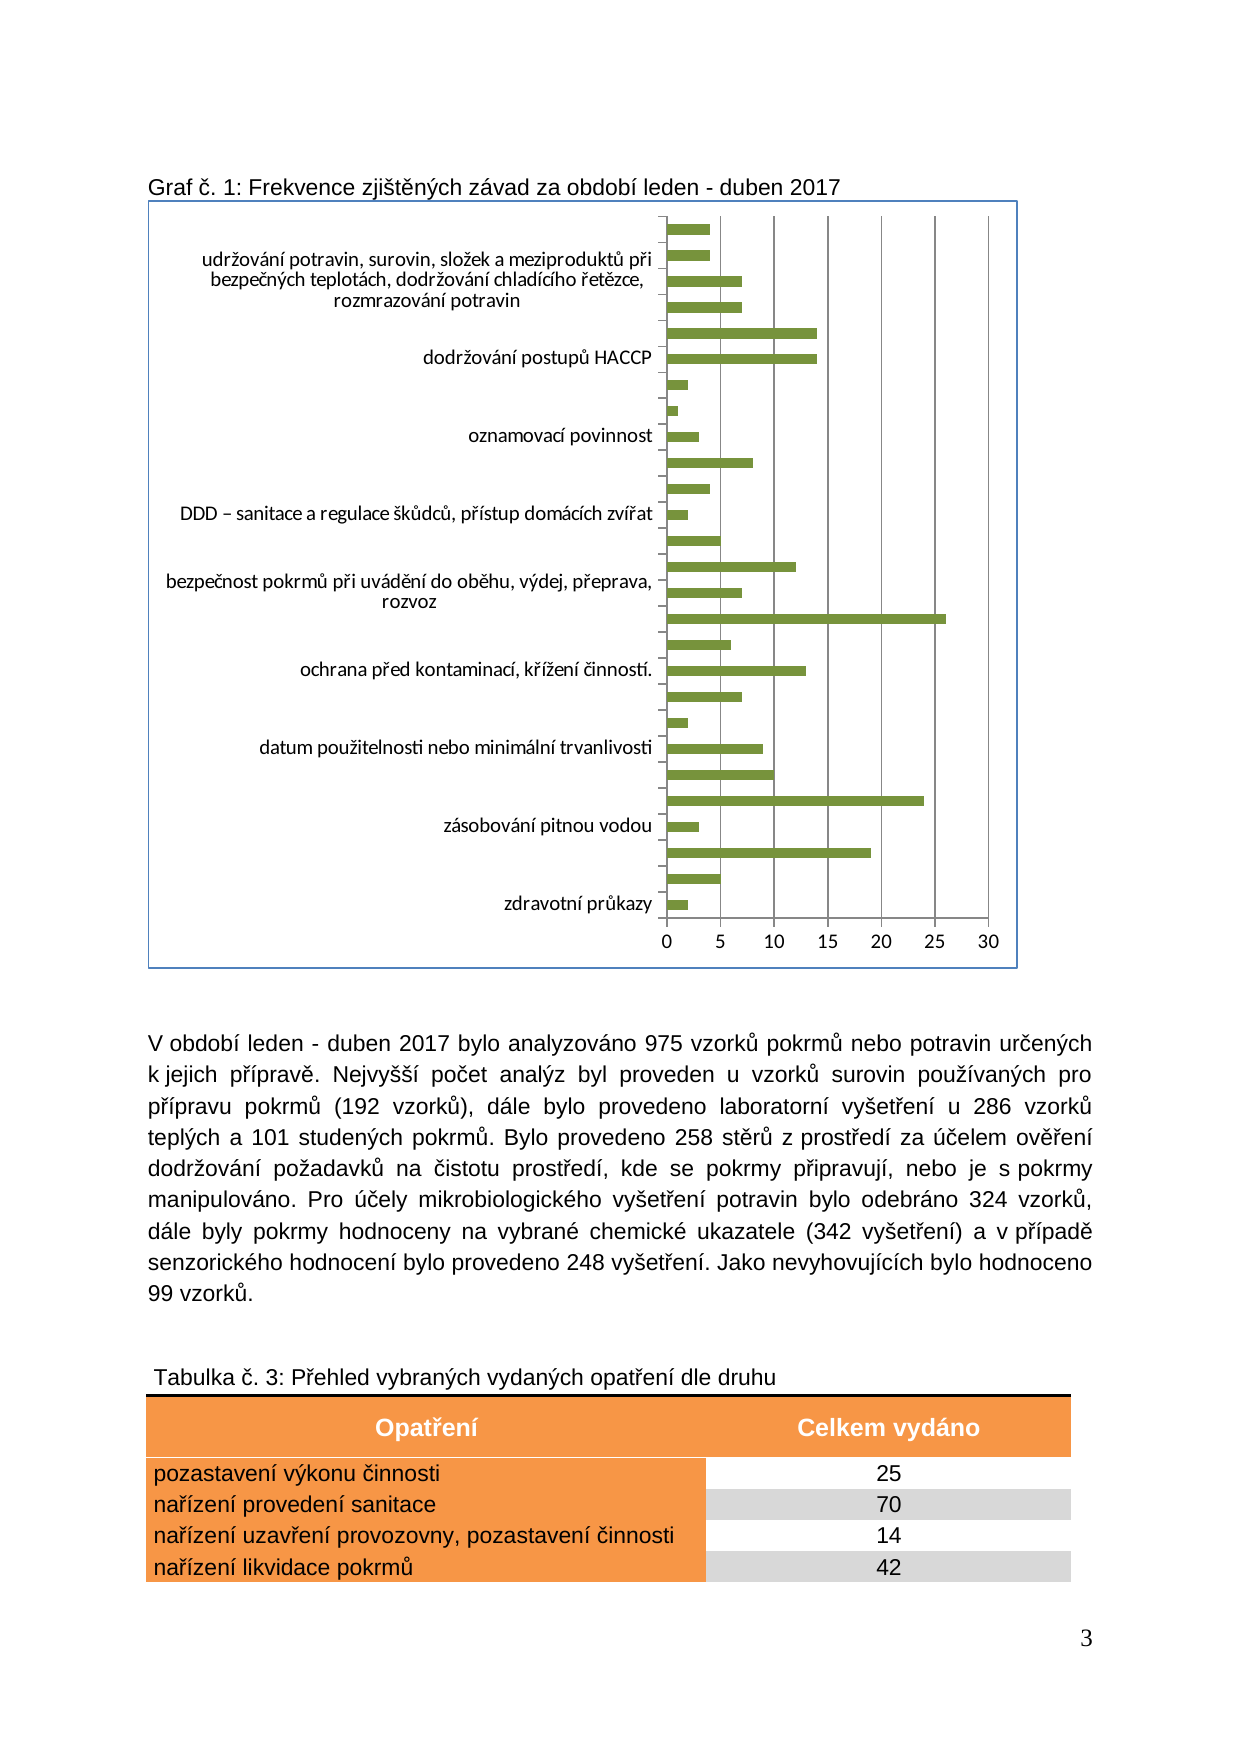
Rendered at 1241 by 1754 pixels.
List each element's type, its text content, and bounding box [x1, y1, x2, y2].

table_header Tabulka č. 3: Přehled vybraných vydaných opatření dle druhu [146, 1361, 1071, 1393]
table_cell nařízení likvidace pokrmů [146, 1551, 706, 1582]
table_cell nařízení uzavření provozovny, pozastavení činnosti [146, 1520, 706, 1551]
table_cell pozastavení výkonu činnosti [146, 1458, 706, 1489]
table_cell nařízení provedení sanitace [146, 1489, 706, 1520]
table_cell 70 [706, 1489, 1071, 1520]
table_cell Celkem vydáno [706, 1397, 1071, 1457]
table_cell 42 [706, 1551, 1071, 1582]
table_cell Opatření [146, 1397, 706, 1457]
table_cell 25 [706, 1458, 1071, 1489]
text Graf č. 1: Frekvence zjištěných závad za období leden - duben 2017 [148, 174, 1093, 200]
table_cell 14 [706, 1520, 1071, 1551]
text V období leden - duben 2017 bylo analyzováno 975 vzorků pokrmů nebo potravin určených k jejich přípravě. Nejvyšší počet analýz byl proveden u vzorků surovin používaných pro přípravu pokrmů (192 vzorků), dále bylo provedeno laboratorní vyšetření u 286 vzorků teplých a 101 studených pokrmů. Bylo provedeno 258 stěrů z prostředí za účelem ověření dodržování požadavků na čistotu prostředí, kde se pokrmy připravují, nebo je s pokrmy manipulováno. Pro účely mikrobiologického vyšetření potravin bylo odebráno 324 vzorků, dále byly pokrmy hodnoceny na vybrané chemické ukazatele (342 vyšetření) a v případě senzorického hodnocení bylo provedeno 248 vyšetření. Jako nevyhovujících bylo hodnoceno 99 vzorků. [148, 1027, 1093, 1308]
